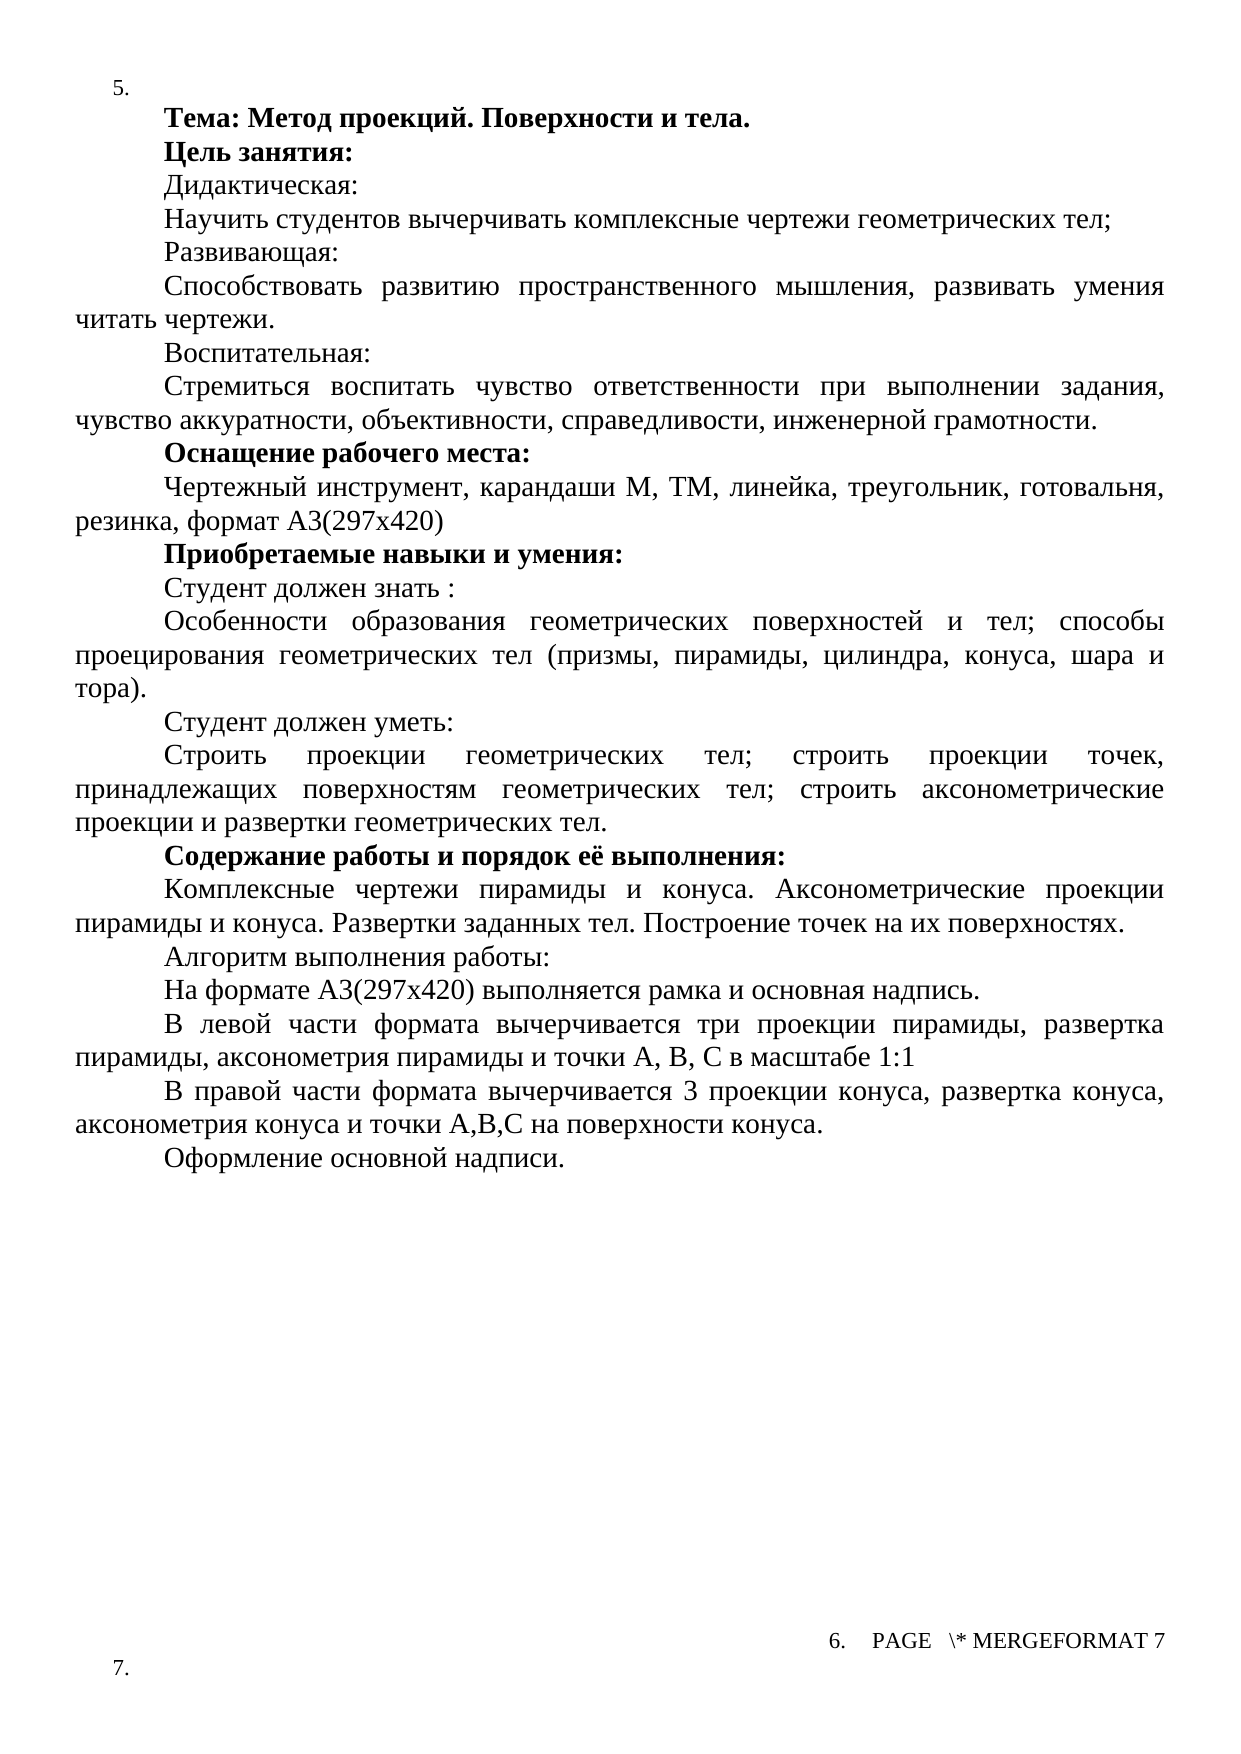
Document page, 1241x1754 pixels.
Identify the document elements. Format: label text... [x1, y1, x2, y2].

list На формате А3(297х420) выполняется рамка и основная надпись. [75, 972, 1165, 1006]
list Комплексные чертежи пирамиды и конуса. Аксонометрические проекции пирамиды и конуса. Развертки заданных тел. Построение точек на их поверхностях. [75, 872, 1165, 939]
list Стремиться воспитать чувство ответственности при выполнении задания, чувство аккуратности, объективности, справедливости, инженерной грамотности. [75, 368, 1165, 436]
list В правой части формата вычерчивается 3 проекции конуса, развертка конуса, аксонометрия конуса и точки А,В,С на поверхности конуса. [75, 1073, 1165, 1140]
text Тема: Метод проекций. Поверхности и тела. [75, 100, 1165, 134]
list Оформление основной надписи. [75, 1140, 1165, 1173]
list Алгоритм выполнения работы: [75, 939, 1165, 972]
list Способствовать развитию пространственного мышления, развивать умения читать чертежи. [75, 268, 1165, 335]
list Приобретаемые навыки и умения: [75, 536, 1165, 570]
list Особенности образования геометрических поверхностей и тел; способы проецирования геометрических тел (призмы, пирамиды, цилиндра, конуса, шара и тора). [75, 603, 1165, 704]
list Строить проекции геометрических тел; строить проекции точек, принадлежащих поверхностям геометрических тел; строить аксонометрические проекции и развертки геометрических тел. [75, 737, 1165, 838]
list Цель занятия: [75, 134, 1165, 167]
list Студент должен знать : [75, 570, 1165, 603]
list Студент должен уметь: [75, 704, 1165, 737]
list Развивающая: [75, 234, 1165, 268]
list В левой части формата вычерчивается три проекции пирамиды, развертка пирамиды, аксонометрия пирамиды и точки А, В, С в масштабе 1:1 [75, 1006, 1165, 1073]
list Чертежный инструмент, карандаши М, ТМ, линейка, треугольник, готовальня, резинка, формат А3(297х420) [75, 469, 1165, 536]
list Дидактическая: [75, 167, 1165, 201]
list Содержание работы и порядок её выполнения: [75, 838, 1165, 872]
list Научить студентов вычерчивать комплексные чертежи геометрических тел; [75, 201, 1165, 234]
list Воспитательная: [75, 335, 1165, 368]
list Оснащение рабочего места: [75, 436, 1165, 469]
